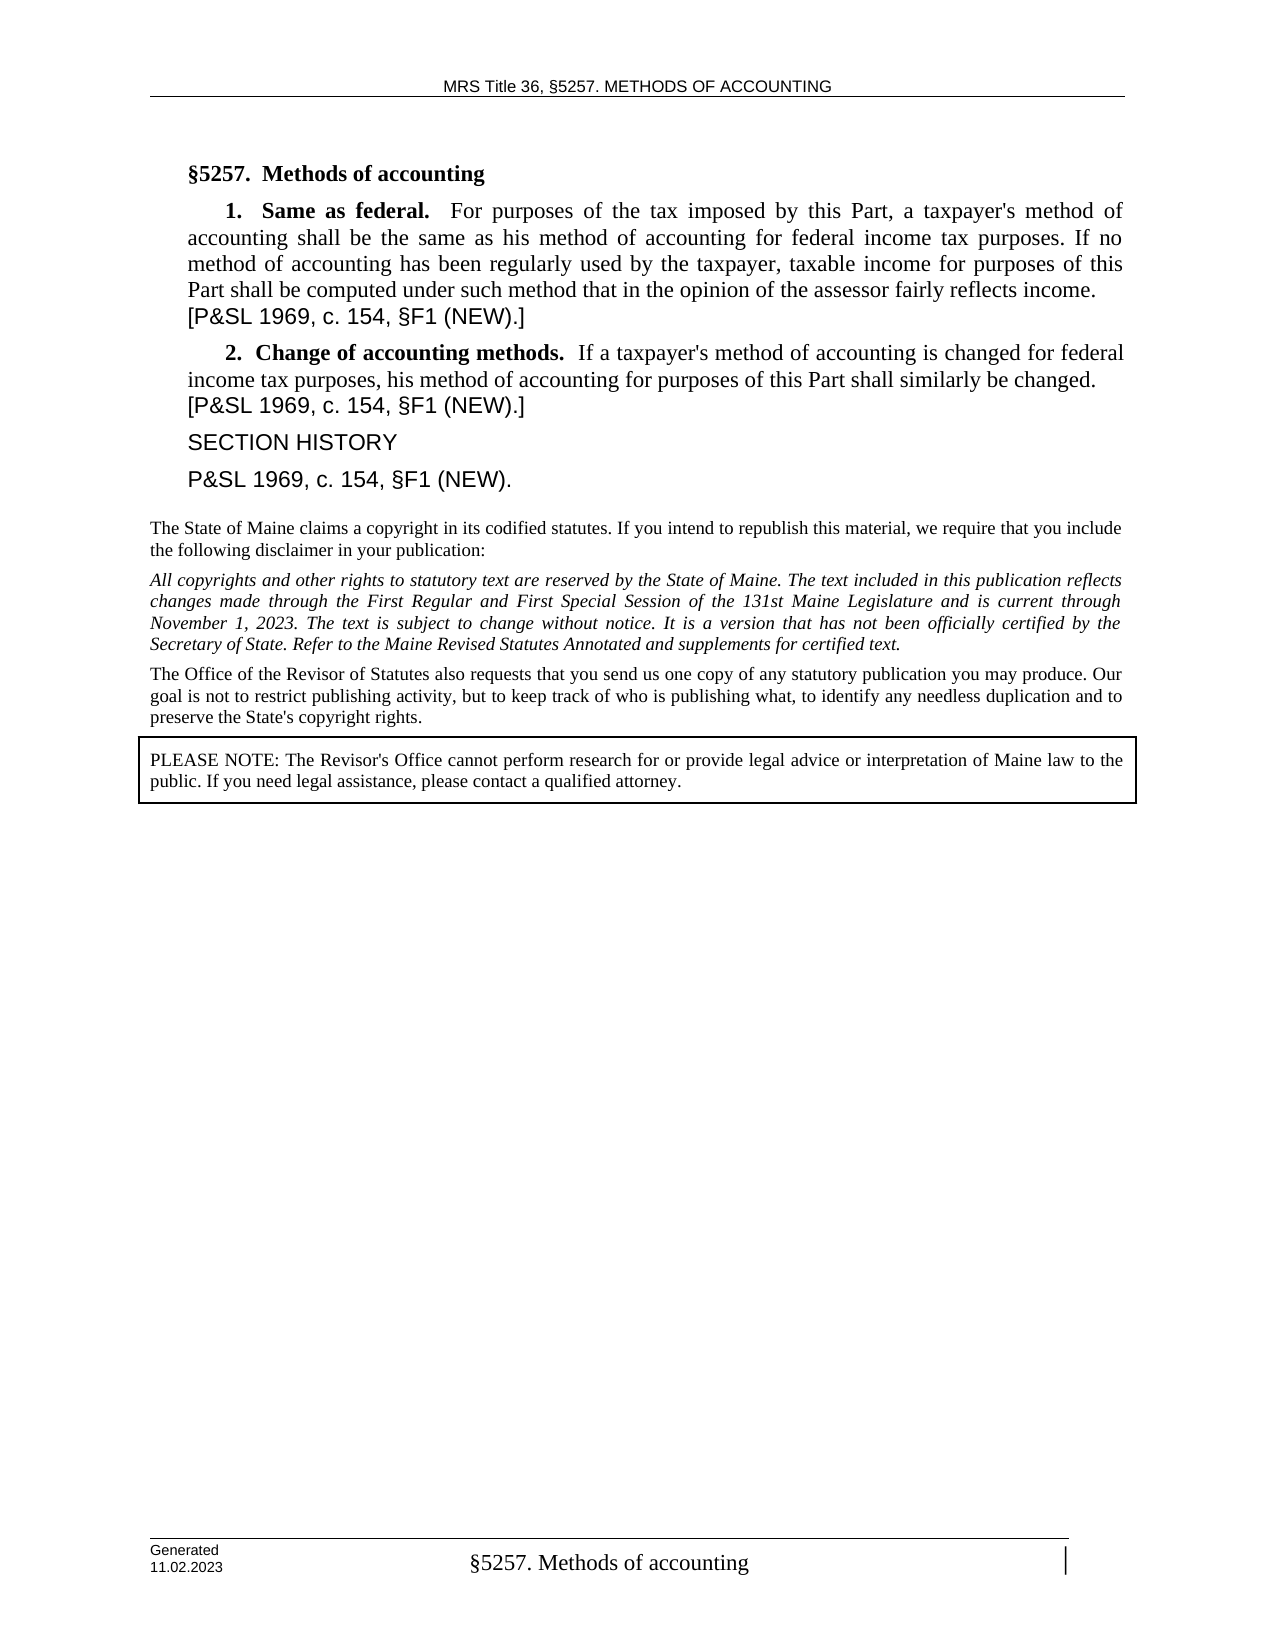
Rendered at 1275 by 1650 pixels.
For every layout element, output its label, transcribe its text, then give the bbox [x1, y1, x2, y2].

text [P&SL 1969, c. 154, §F1 (NEW).] [187, 303, 1125, 329]
text P&SL 1969, c. 154, §F1 (NEW). [187, 466, 1125, 492]
text The State of Maine claims a copyright in its codified statutes. If you intend to republish this material, we require that you include the following disclaimer in your publication: [150, 517, 1125, 560]
text PLEASE NOTE: The Revisor's Office cannot perform research for or provide legal advice or interpretation of Maine law to the public. If you need legal assistance, please contact a qualified attorney. [140, 738, 1135, 802]
text SECTION HISTORY [187, 429, 1125, 455]
text All copyrights and other rights to statutory text are reserved by the State of Maine. The text included in this publication reflects changes made through the First Regular and First Special Session of the 131st Maine Legislature and is current through November 1, 2023 . The text is subject to change without notice. It is a version that has not been officially certified by the Secretary of State. Refer to the Maine Revised Statutes Annotated and supplements for certified text. [150, 568, 1125, 655]
text §5257. Methods of accounting [187, 160, 1125, 187]
text 2. Change of accounting methods. If a taxpayer's method of accounting is changed for federal income tax purposes, his method of accounting for purposes of this Part shall similarly be changed. [187, 339, 1125, 392]
text The Office of the Revisor of Statutes also requests that you send us one copy of any statutory publication you may produce. Our goal is not to restrict publishing activity, but to keep track of who is publishing what, to identify any needless duplication and to preserve the State's copyright rights. [150, 663, 1125, 728]
text [P&SL 1969, c. 154, §F1 (NEW).] [187, 392, 1125, 418]
text 1. Same as federal. For purposes of the tax imposed by this Part, a taxpayer's method of accounting shall be the same as his method of accounting for federal income tax purposes. If no method of accounting has been regularly used by the taxpayer, taxable income for purposes of this Part shall be computed under such method that in the opinion of the assessor fairly reflects income. [187, 197, 1125, 303]
